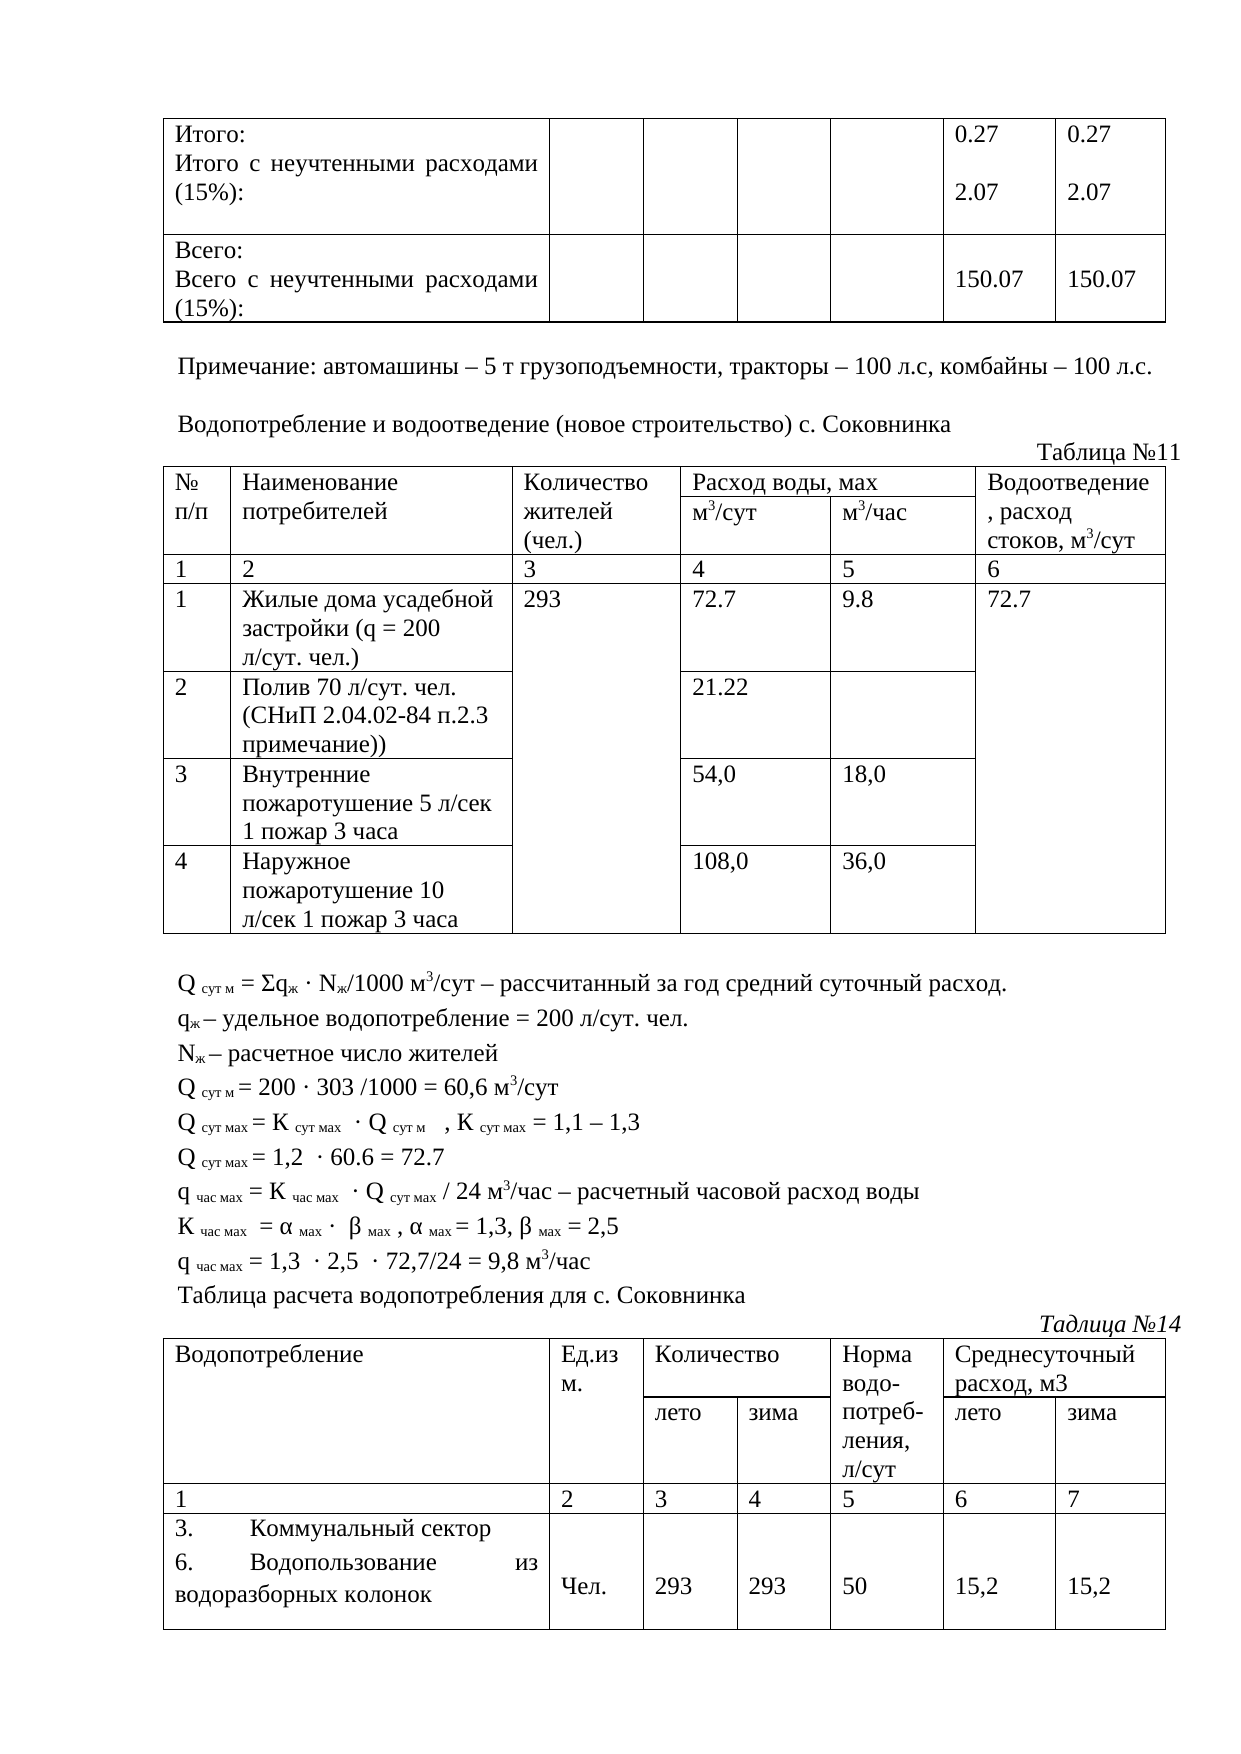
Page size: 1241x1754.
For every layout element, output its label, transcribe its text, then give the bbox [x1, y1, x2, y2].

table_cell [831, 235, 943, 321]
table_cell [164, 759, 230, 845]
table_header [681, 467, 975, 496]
text Q сут м = Σqж · Nж/1000 м3/сут – рассчитанный за год средний суточный расход. [177, 968, 1181, 997]
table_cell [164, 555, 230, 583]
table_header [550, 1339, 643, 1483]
text q час мах = К час мах · Q сут мах / 24 м3/час – расчетный часовой расход воды [177, 1176, 1181, 1205]
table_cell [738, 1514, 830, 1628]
text Примечание: автомашины – 5 т грузоподъемности, тракторы – .с, комбайны – .с. [177, 351, 1181, 380]
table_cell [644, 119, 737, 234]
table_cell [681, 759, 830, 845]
text Тадлица №14 [177, 1309, 1181, 1338]
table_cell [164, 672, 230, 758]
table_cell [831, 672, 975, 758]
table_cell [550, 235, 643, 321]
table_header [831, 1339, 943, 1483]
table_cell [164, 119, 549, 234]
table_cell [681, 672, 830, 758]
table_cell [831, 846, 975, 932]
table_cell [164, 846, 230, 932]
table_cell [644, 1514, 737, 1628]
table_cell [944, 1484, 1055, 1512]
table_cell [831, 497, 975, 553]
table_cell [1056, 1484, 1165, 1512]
text Q сут мах = К сут мах · Q сут м , К сут мах = 1,1 – 1,3 [177, 1107, 1181, 1136]
text Водопотребление и водоотведение (новое строительство) с. Соковнинка [177, 409, 1181, 437]
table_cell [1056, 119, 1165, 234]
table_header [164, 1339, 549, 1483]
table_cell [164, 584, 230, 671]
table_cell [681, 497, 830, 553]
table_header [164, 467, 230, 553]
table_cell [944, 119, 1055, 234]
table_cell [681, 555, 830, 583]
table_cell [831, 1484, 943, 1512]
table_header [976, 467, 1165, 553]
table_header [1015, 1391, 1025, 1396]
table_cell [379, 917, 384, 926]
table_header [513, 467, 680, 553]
text Q сут м = 200 · 303 /1000 = 60,6 м3/сут [177, 1072, 1181, 1101]
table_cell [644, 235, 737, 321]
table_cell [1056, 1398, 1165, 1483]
text Nж – расчетное число жителей [177, 1038, 1181, 1066]
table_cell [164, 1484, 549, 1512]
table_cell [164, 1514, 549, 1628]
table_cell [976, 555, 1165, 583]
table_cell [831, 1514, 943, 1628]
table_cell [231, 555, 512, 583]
text К час мах = α мах · β мах , α мах = 1,3, β мах = 2,5 [177, 1211, 1181, 1240]
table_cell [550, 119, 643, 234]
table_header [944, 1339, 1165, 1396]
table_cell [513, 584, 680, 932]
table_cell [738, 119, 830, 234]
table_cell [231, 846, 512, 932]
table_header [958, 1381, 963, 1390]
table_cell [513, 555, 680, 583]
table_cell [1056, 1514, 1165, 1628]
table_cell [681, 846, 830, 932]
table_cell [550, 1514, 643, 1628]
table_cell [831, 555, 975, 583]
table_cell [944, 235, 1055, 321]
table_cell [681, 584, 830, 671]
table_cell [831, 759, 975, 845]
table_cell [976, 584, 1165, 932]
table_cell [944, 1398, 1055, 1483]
text Q сут мах = 1,2 · 60.6 = 72.7 [177, 1142, 1181, 1170]
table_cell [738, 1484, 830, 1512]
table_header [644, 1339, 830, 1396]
text Таблица расчета водопотребления для с. Соковнинка [177, 1280, 1181, 1309]
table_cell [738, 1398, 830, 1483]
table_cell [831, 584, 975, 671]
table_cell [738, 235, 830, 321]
text Таблица №11 [177, 437, 1181, 466]
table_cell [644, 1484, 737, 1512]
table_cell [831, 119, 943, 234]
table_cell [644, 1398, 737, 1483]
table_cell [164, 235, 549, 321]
text q час мах = 1,3 · 2,5 · 72,7/24 = 9,8 м3/час [177, 1246, 1181, 1274]
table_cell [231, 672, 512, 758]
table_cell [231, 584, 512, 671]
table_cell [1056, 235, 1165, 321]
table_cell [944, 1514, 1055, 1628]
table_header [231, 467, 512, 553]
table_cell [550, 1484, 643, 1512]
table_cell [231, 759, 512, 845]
text qж – удельное водопотребление = 200 л/сут. чел. [177, 1003, 1181, 1032]
